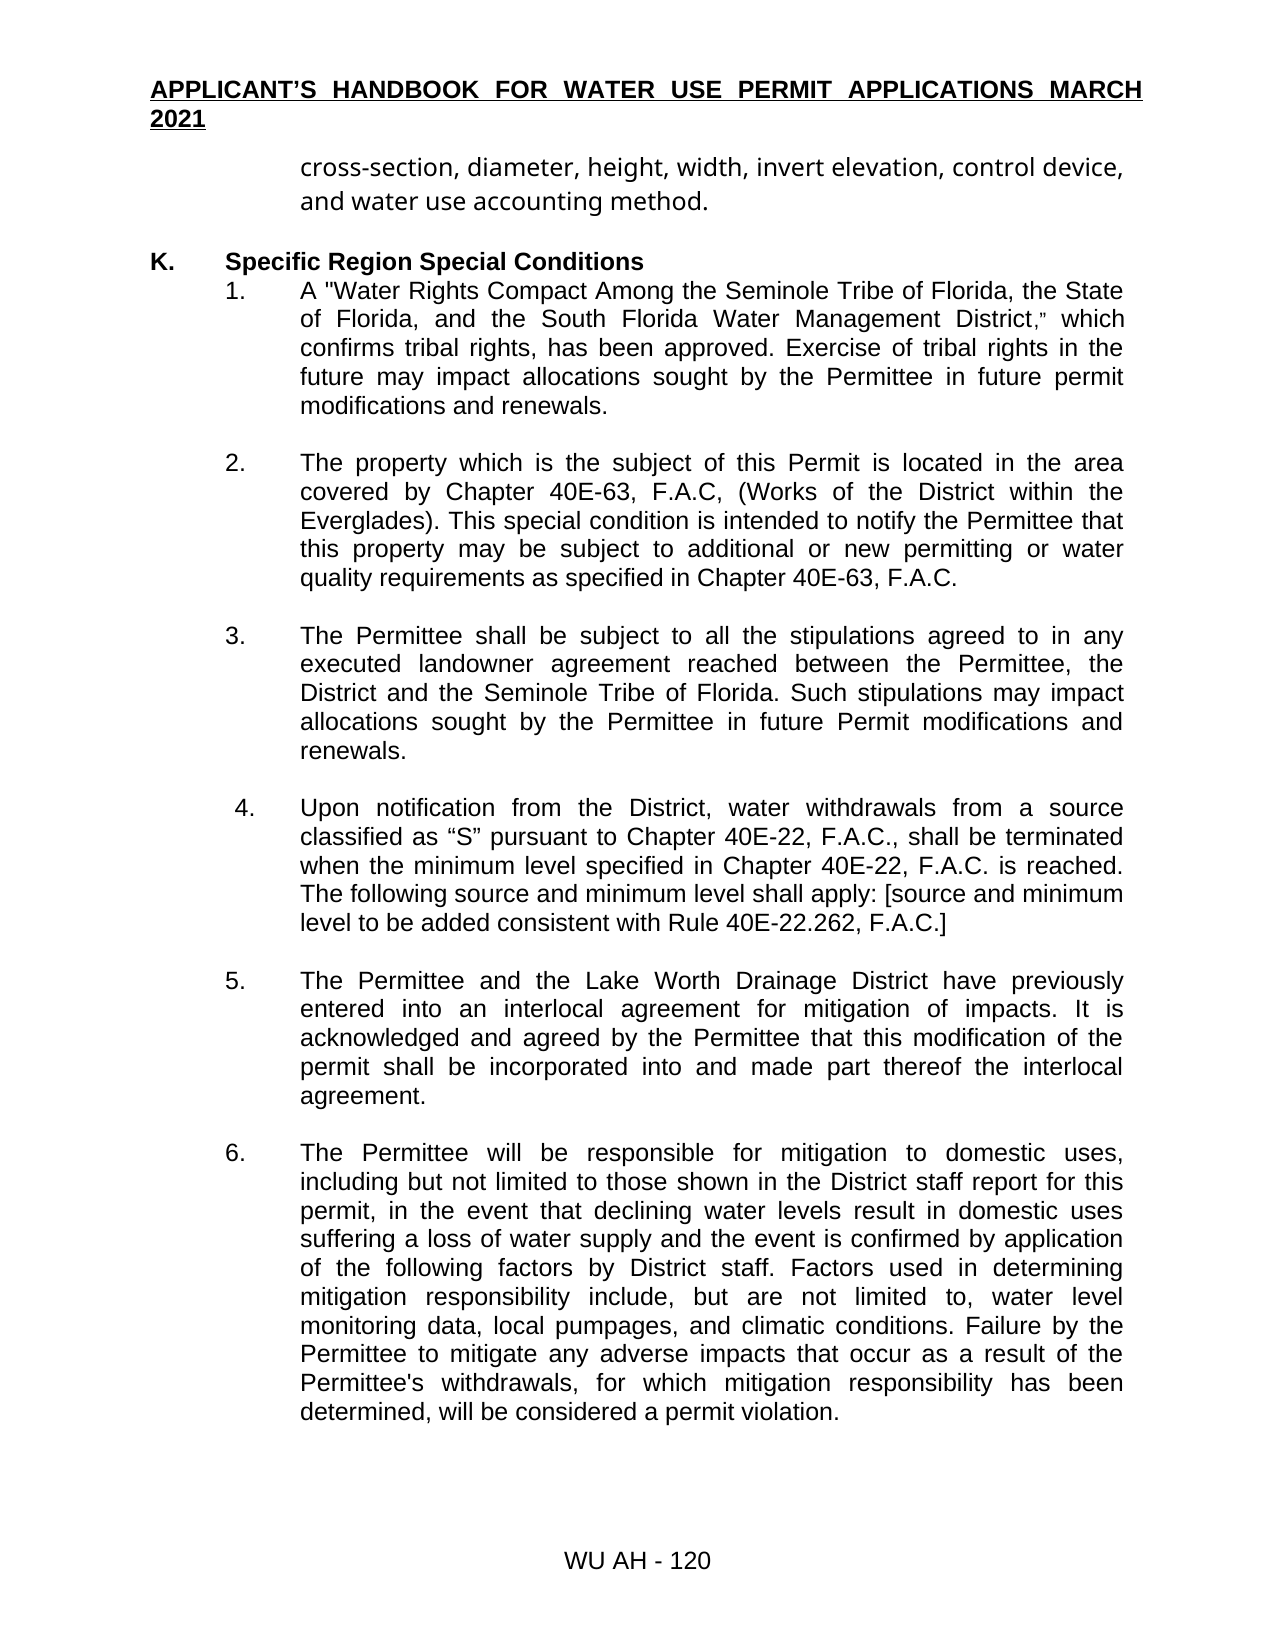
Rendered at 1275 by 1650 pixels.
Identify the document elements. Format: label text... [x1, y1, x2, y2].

subtitle K. Specific Region Special Conditions [150, 247, 1125, 276]
text 1. A "Water Rights Compact Among the Seminole Tribe of Florida, the State of Florida, and the South Florida Water Management District,” which confirms tribal rights, has been approved. Exercise of tribal rights in the future may impact allocations sought by the Permittee in future permit modifications and renewals. [225, 276, 1125, 419]
text 4. Upon notification from the District, water withdrawals from a source classified as “S” pursuant to Chapter 40E-22, F.A.C., shall be terminated when the minimum level specified in Chapter 40E-22, F.A.C. is reached. The following source and minimum level shall apply: [source and minimum level to be added consistent with Rule 40E-22.262, F.A.C.] [234, 793, 1125, 937]
text 6. The Permittee will be responsible for mitigation to domestic uses, including but not limited to those shown in the District staff report for this permit, in the event that declining water levels result in domestic uses suffering a loss of water supply and the event is confirmed by application of the following factors by District staff. Factors used in determining mitigation responsibility include, but are not limited to, water level monitoring data, local pumpages, and climatic conditions. Failure by the Permittee to mitigate any adverse impacts that occur as a result of the Permittee's withdrawals, for which mitigation responsibility has been determined, will be considered a permit violation. [225, 1138, 1125, 1426]
text 5. The Permittee and the Lake Worth Drainage District have previously entered into an interlocal agreement for mitigation of impacts. It is acknowledged and agreed by the Permittee that this modification of the permit shall be incorporated into and made part thereof the interlocal agreement. [225, 966, 1125, 1109]
text 2. The property which is the subject of this Permit is located in the area covered by Chapter 40E-63, F.A.C, (Works of the District within the ). This special condition is intended to notify the Permittee that this property may be subject to additional or new permitting or water quality requirements as specified in Chapter 40E-63, F.A.C. [225, 448, 1125, 592]
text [225, 150, 1125, 218]
text 3. The Permittee shall be subject to all the stipulations agreed to in any executed landowner agreement reached between the Permittee, the District and the Seminole Tribe of Florida. Such stipulations may impact allocations sought by the Permittee in future Permit modifications and renewals. [225, 621, 1125, 764]
